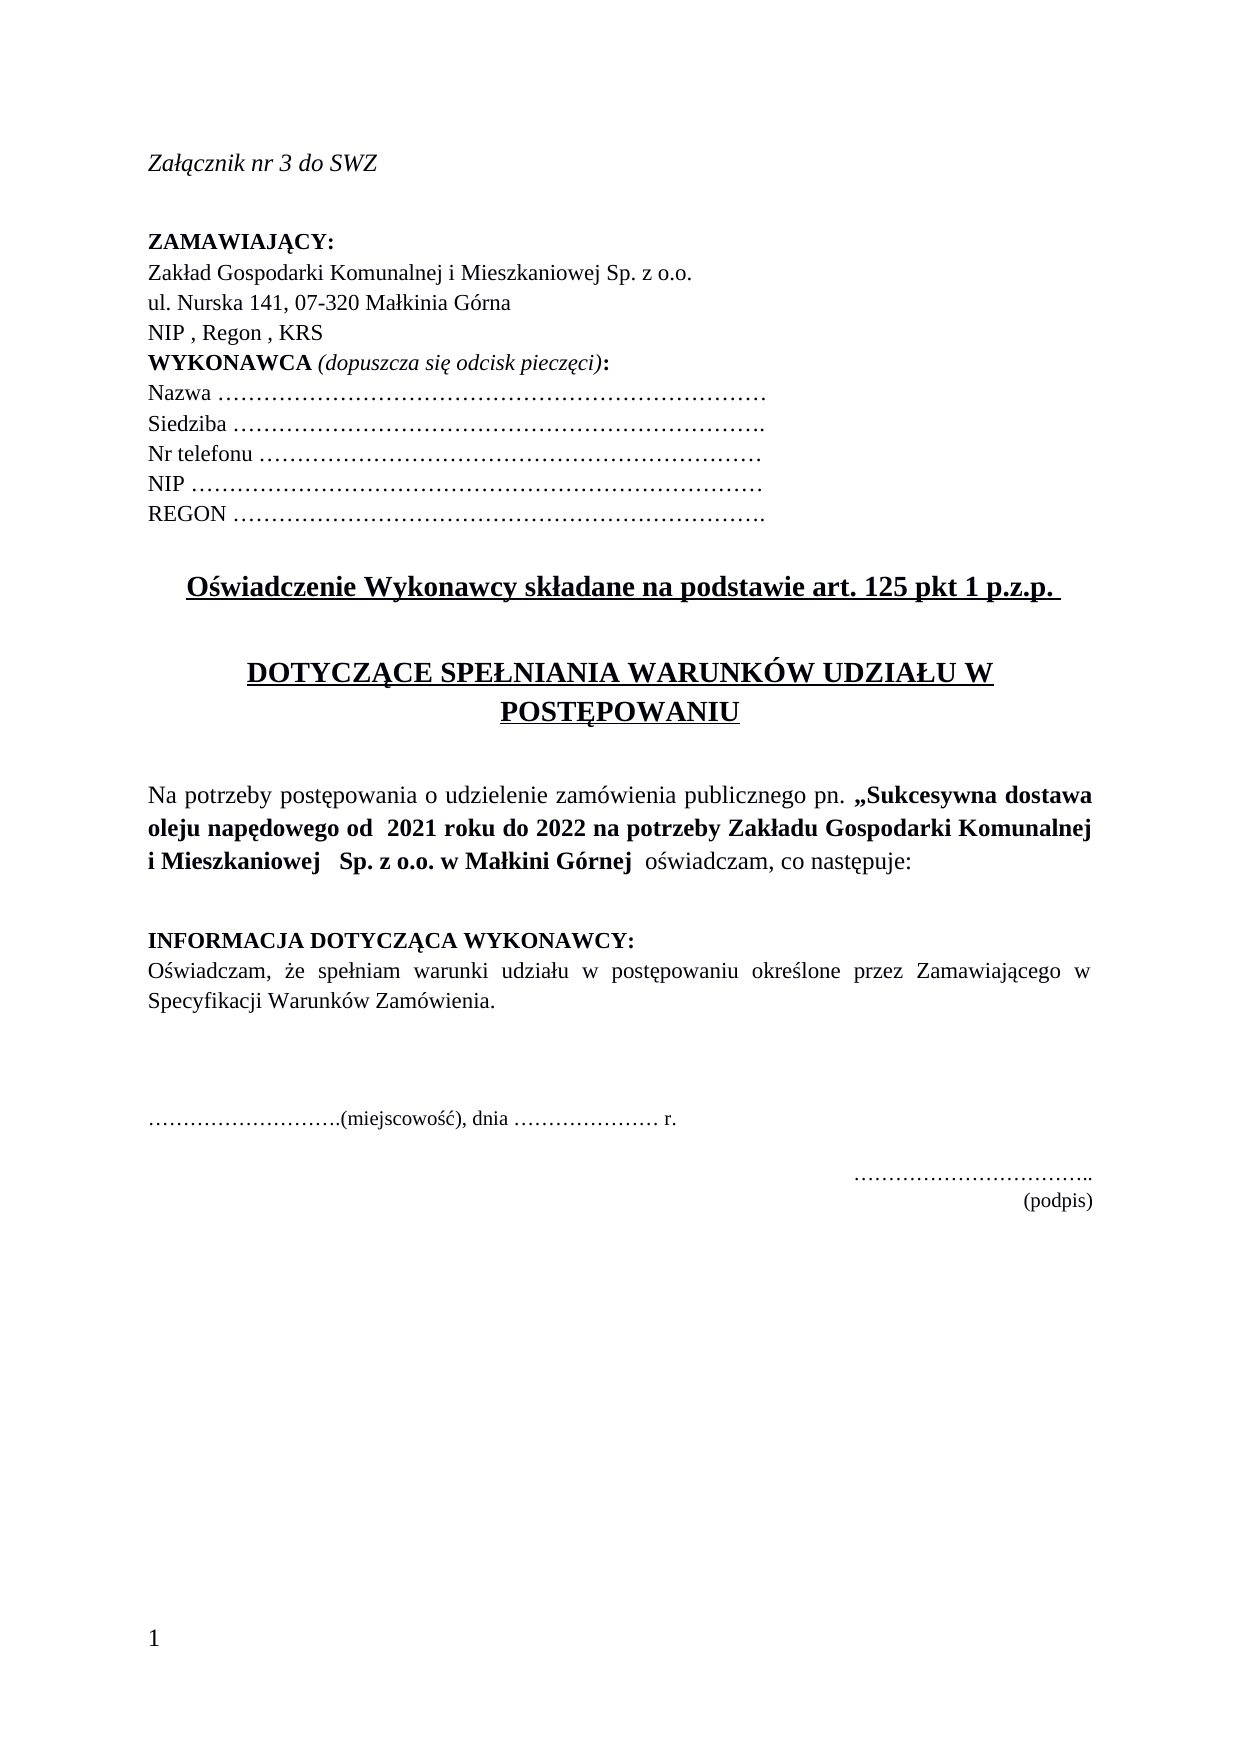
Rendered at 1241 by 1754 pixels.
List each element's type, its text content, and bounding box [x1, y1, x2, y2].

text INFORMACJA DOTYCZĄCA WYKONAWCY: [148, 927, 1093, 953]
text Nazwa ……………………………………………………………… [148, 379, 1093, 406]
text Oświadczam, że spełniam warunki udziału w postępowaniu określone przez Zamawiającego w Specyfikacji Warunków Zamówienia. [148, 957, 1093, 1013]
text Na potrzeby postępowania o udzielenie zamówienia publicznego pn. „Sukcesywna dostawa oleju napędowego od 2021 roku do 2022 na potrzeby Zakładu Gospodarki Komunalnej i Mieszkaniowej Sp. z o.o. w Małkini Górnej oświadczam, co następuje: [148, 780, 1093, 875]
text REGON ……………………………………………………………. [148, 500, 1093, 527]
text ZAMAWIAJĄCY: [148, 228, 1093, 255]
text NIP ………………………………………………………………… [148, 470, 1093, 496]
text WYKONAWCA (dopuszcza się odcisk pieczęci): [148, 349, 1093, 376]
text DOTYCZĄCE SPEŁNIANIA WARUNKÓW UDZIAŁU W POSTĘPOWANIU [148, 655, 1093, 727]
text Siedziba ……………………………………………………………. [148, 409, 1093, 436]
text ……………………….(miejscowość), dnia ………………… r. [148, 1105, 1093, 1129]
text NIP , Regon , KRS [148, 319, 1093, 345]
text Nr telefonu ………………………………………………………… [148, 440, 1093, 466]
text Oświadczenie Wykonawcy składane na podstawie art. 125 pkt 1 p.z.p. [148, 569, 1093, 602]
text ul. Nurska 141, 07-320 Małkinia Górna [148, 289, 1093, 315]
text (podpis) [148, 1188, 1093, 1212]
text …………………………….. [811, 1161, 1093, 1185]
text Załącznik nr 3 do SWZ [148, 148, 1093, 176]
text Zakład Gospodarki Komunalnej i Mieszkaniowej Sp. z o.o. [148, 258, 1093, 285]
